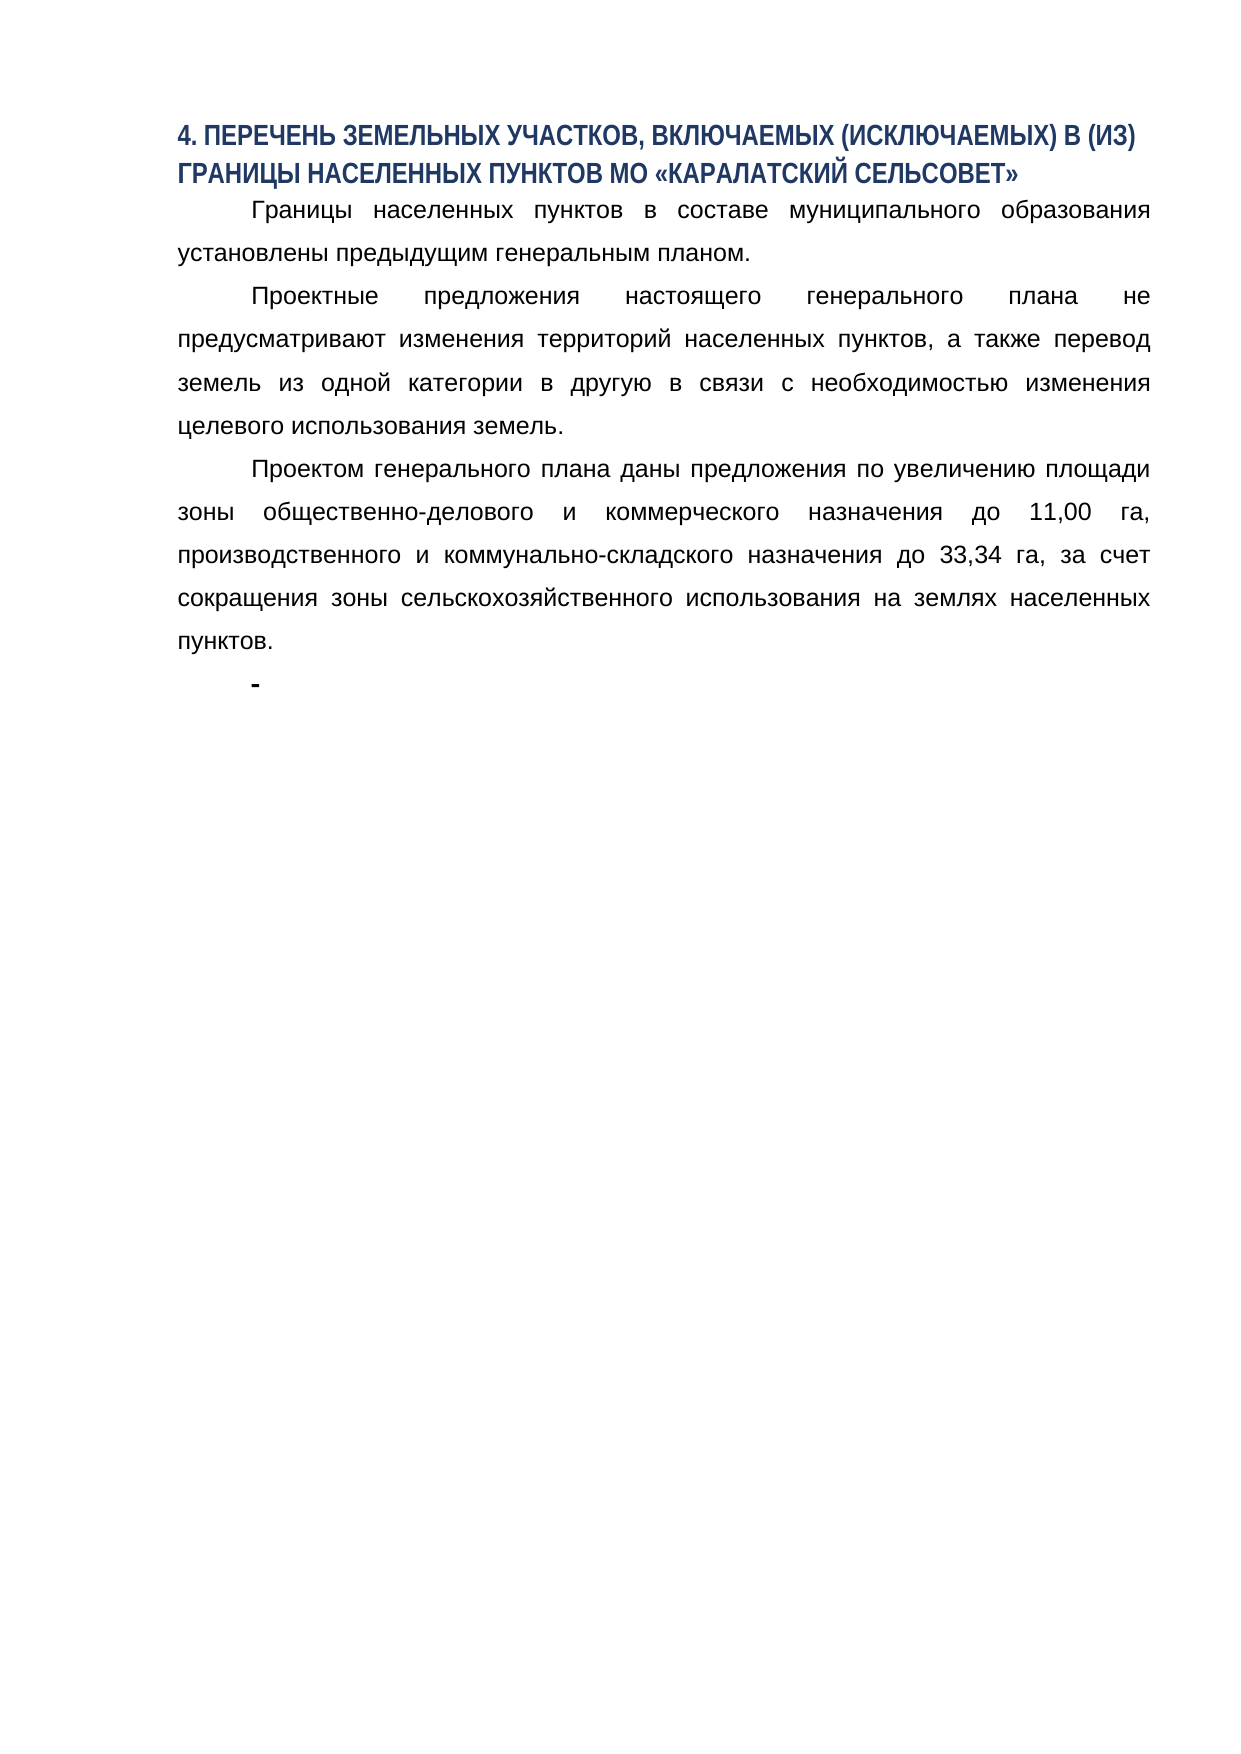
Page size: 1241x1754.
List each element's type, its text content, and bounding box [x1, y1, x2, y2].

text Границы населенных пунктов в составе муниципального образования установлены предыдущим генеральным планом. [177, 195, 1152, 267]
text Проектом генерального плана даны предложения по увеличению площади зоны общественно-делового и коммерческого назначения до 11,00 га, производственного и коммунально-складского назначения до 33,34 га, за счет сокращения зоны сельскохозяйственного использования на землях населенных пунктов. [177, 454, 1152, 655]
text Проектные предложения настоящего генерального плана не предусматривают изменения территорий населенных пунктов, а также перевод земель из одной категории в другую в связи с необходимостью изменения целевого использования земель. [177, 281, 1152, 439]
text 4. ПЕРЕЧЕНЬ ЗЕМЕЛЬНЫХ УЧАСТКОВ, ВКЛЮЧАЕМЫХ (ИСКЛЮЧАЕМЫХ) В (ИЗ) ГРАНИЦЫ НАСЕЛЕННЫХ ПУНКТОВ МО «КАРАЛАТСКИЙ СЕЛЬСОВЕТ» [177, 118, 1152, 190]
